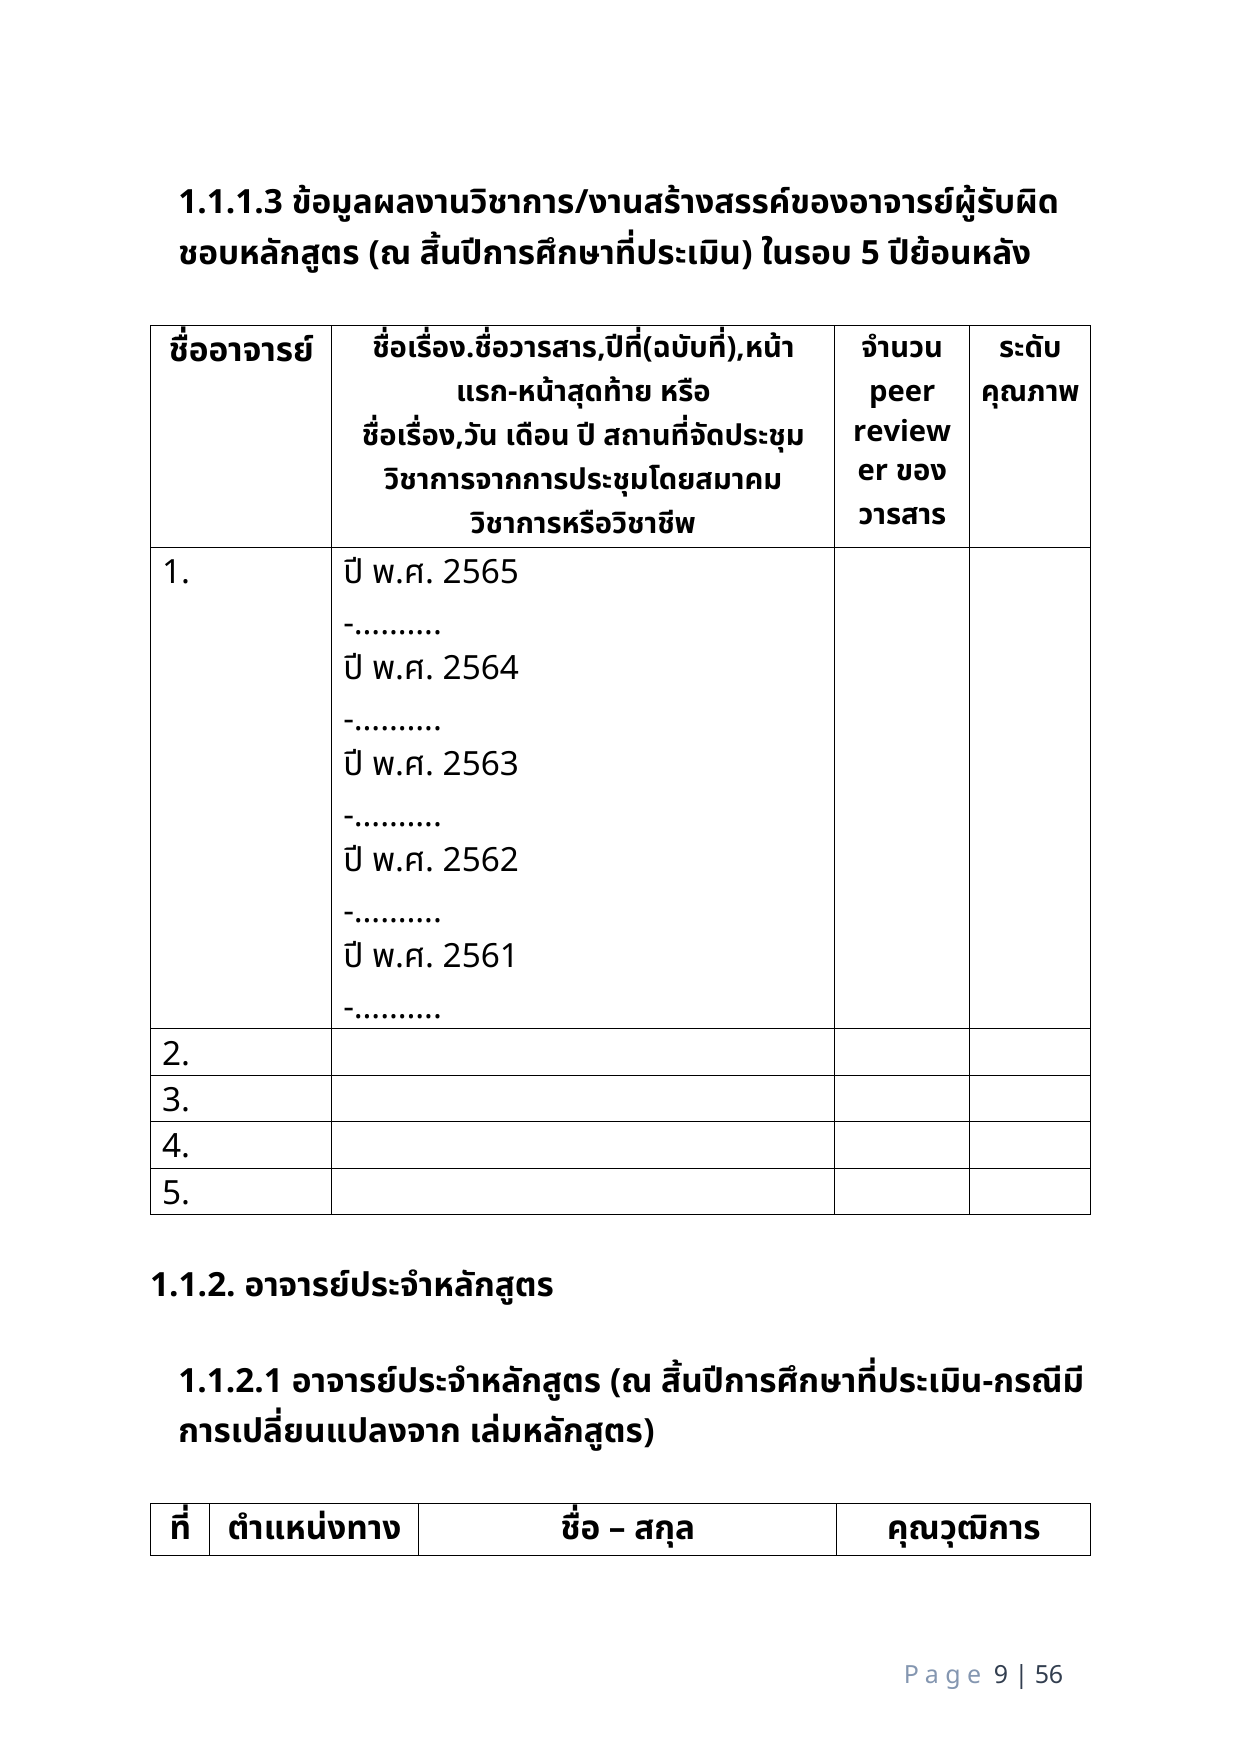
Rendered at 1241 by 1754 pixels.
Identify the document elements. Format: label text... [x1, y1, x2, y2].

text 1.1.2. อาจารย์ประจำหลักสูตร [150, 1261, 1090, 1311]
table_cell [970, 1029, 1090, 1075]
table_cell [970, 1076, 1090, 1121]
table_header คุณวุฒิการศึกษา [837, 1504, 1090, 1555]
table_cell [835, 1029, 969, 1075]
text 1.1.1.3 ข้อมูลผลงานวิชาการ/งานสร้างสรรค์ของอาจารย์ผู้รับผิดชอบหลักสูตร (ณ สิ้นปีการศึกษาที่ประเมิน) ในรอบ 5 ปีย้อนหลัง [178, 178, 1090, 279]
table_header ระดับคุณภาพ [970, 326, 1090, 547]
table_header ชื่อ – สกุล [419, 1504, 836, 1555]
table_cell [332, 1029, 834, 1075]
table_cell 4. [151, 1122, 331, 1168]
table_header ชื่ออาจารย์ [151, 326, 331, 547]
table_cell [332, 1169, 834, 1214]
table_cell 2. [151, 1029, 331, 1075]
text 1.1.2.1 อาจารย์ประจำหลักสูตร (ณ สิ้นปีการศึกษาที่ประเมิน-กรณีมีการเปลี่ยนแปลงจาก เล่มหลักสูตร) [178, 1357, 1090, 1458]
table_header จำนวน peer reviewer ของวารสาร [835, 326, 969, 547]
table_header ที่ [151, 1504, 209, 1555]
table_cell [332, 1122, 834, 1168]
table_header ตำแหน่งทางวิชาการ [210, 1504, 418, 1555]
table_cell ปี พ.ศ. 2565 -………. ปี พ.ศ. 2564 -………. ปี พ.ศ. 2563 -………. ปี พ.ศ. 2562 -………. ปี พ.ศ. 2561 -………. [332, 548, 834, 1028]
table_cell [332, 1076, 834, 1121]
table_cell 5. [151, 1169, 331, 1214]
table_cell [970, 548, 1090, 1028]
table_cell [835, 548, 969, 1028]
table_cell [835, 1169, 969, 1214]
table_cell 3. [151, 1076, 331, 1121]
table_cell 1. [151, 548, 331, 1028]
table_cell [835, 1122, 969, 1168]
table_header ชื่อเรื่อง.ชื่อวารสาร,ปีที่(ฉบับที่),หน้าแรก-หน้าสุดท้าย หรือ ชื่อเรื่อง,วัน เดือน ปี สถานที่จัดประชุมวิชาการจากการประชุมโดยสมาคมวิชาการหรือวิชาชีพ [332, 326, 834, 547]
table_cell [970, 1122, 1090, 1168]
table_cell [970, 1169, 1090, 1214]
table_cell [835, 1076, 969, 1121]
